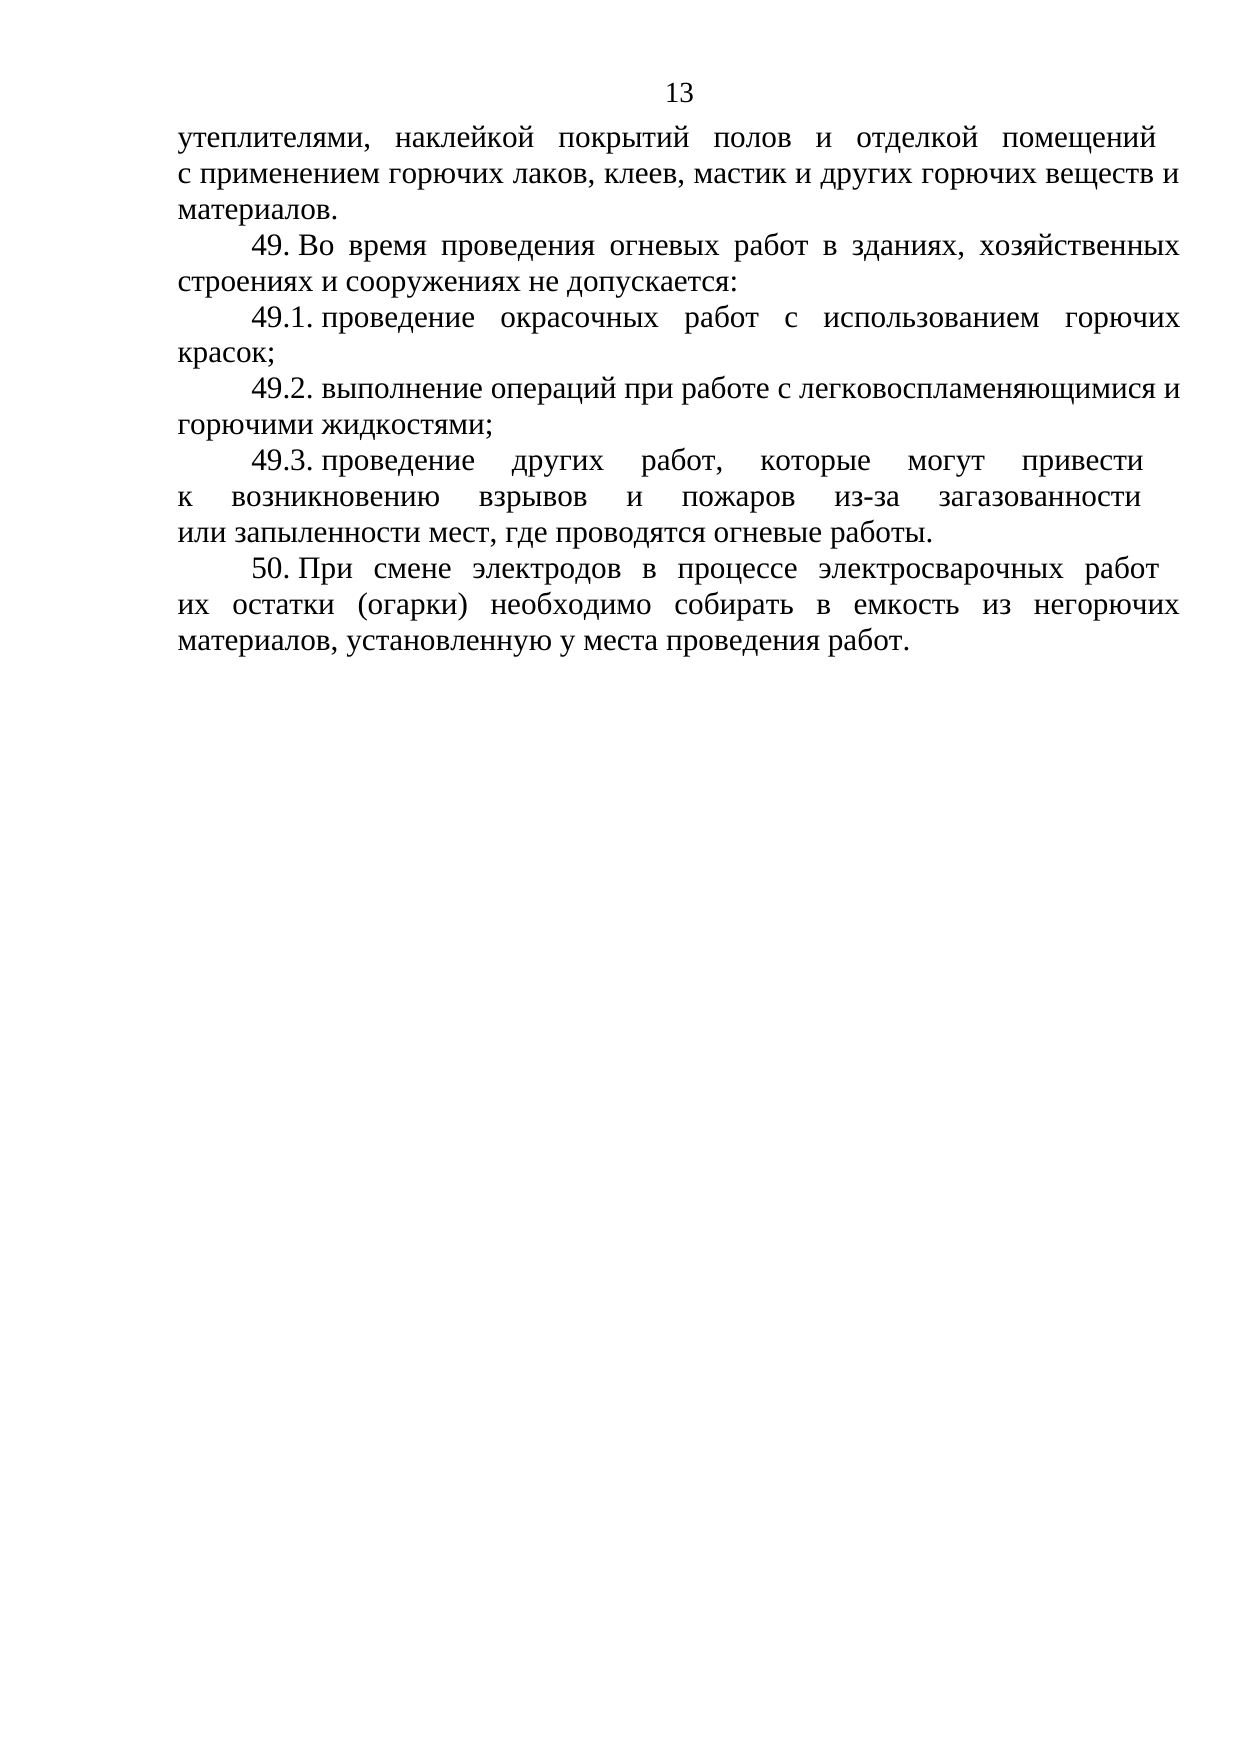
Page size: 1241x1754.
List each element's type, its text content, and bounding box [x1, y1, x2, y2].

list При смене электродов в процессе электросварочных работ их остатки (огарки) необходимо собирать в емкость из негорючих материалов, установленную у места проведения работ. [177, 549, 1181, 657]
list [177, 118, 1181, 226]
list выполнение операций при работе с легковоспламеняющимися и горючими жидкостями; [177, 370, 1181, 442]
list проведение окрасочных работ с использованием горючих красок; [177, 298, 1181, 370]
list проведение других работ, которые могут привести к возникновению взрывов и пожаров из-за загазованности или запыленности мест, где проводятся огневые работы. [177, 442, 1181, 549]
list Во время проведения огневых работ в зданиях, хозяйственных строениях и сооружениях не допускается: [177, 226, 1181, 298]
